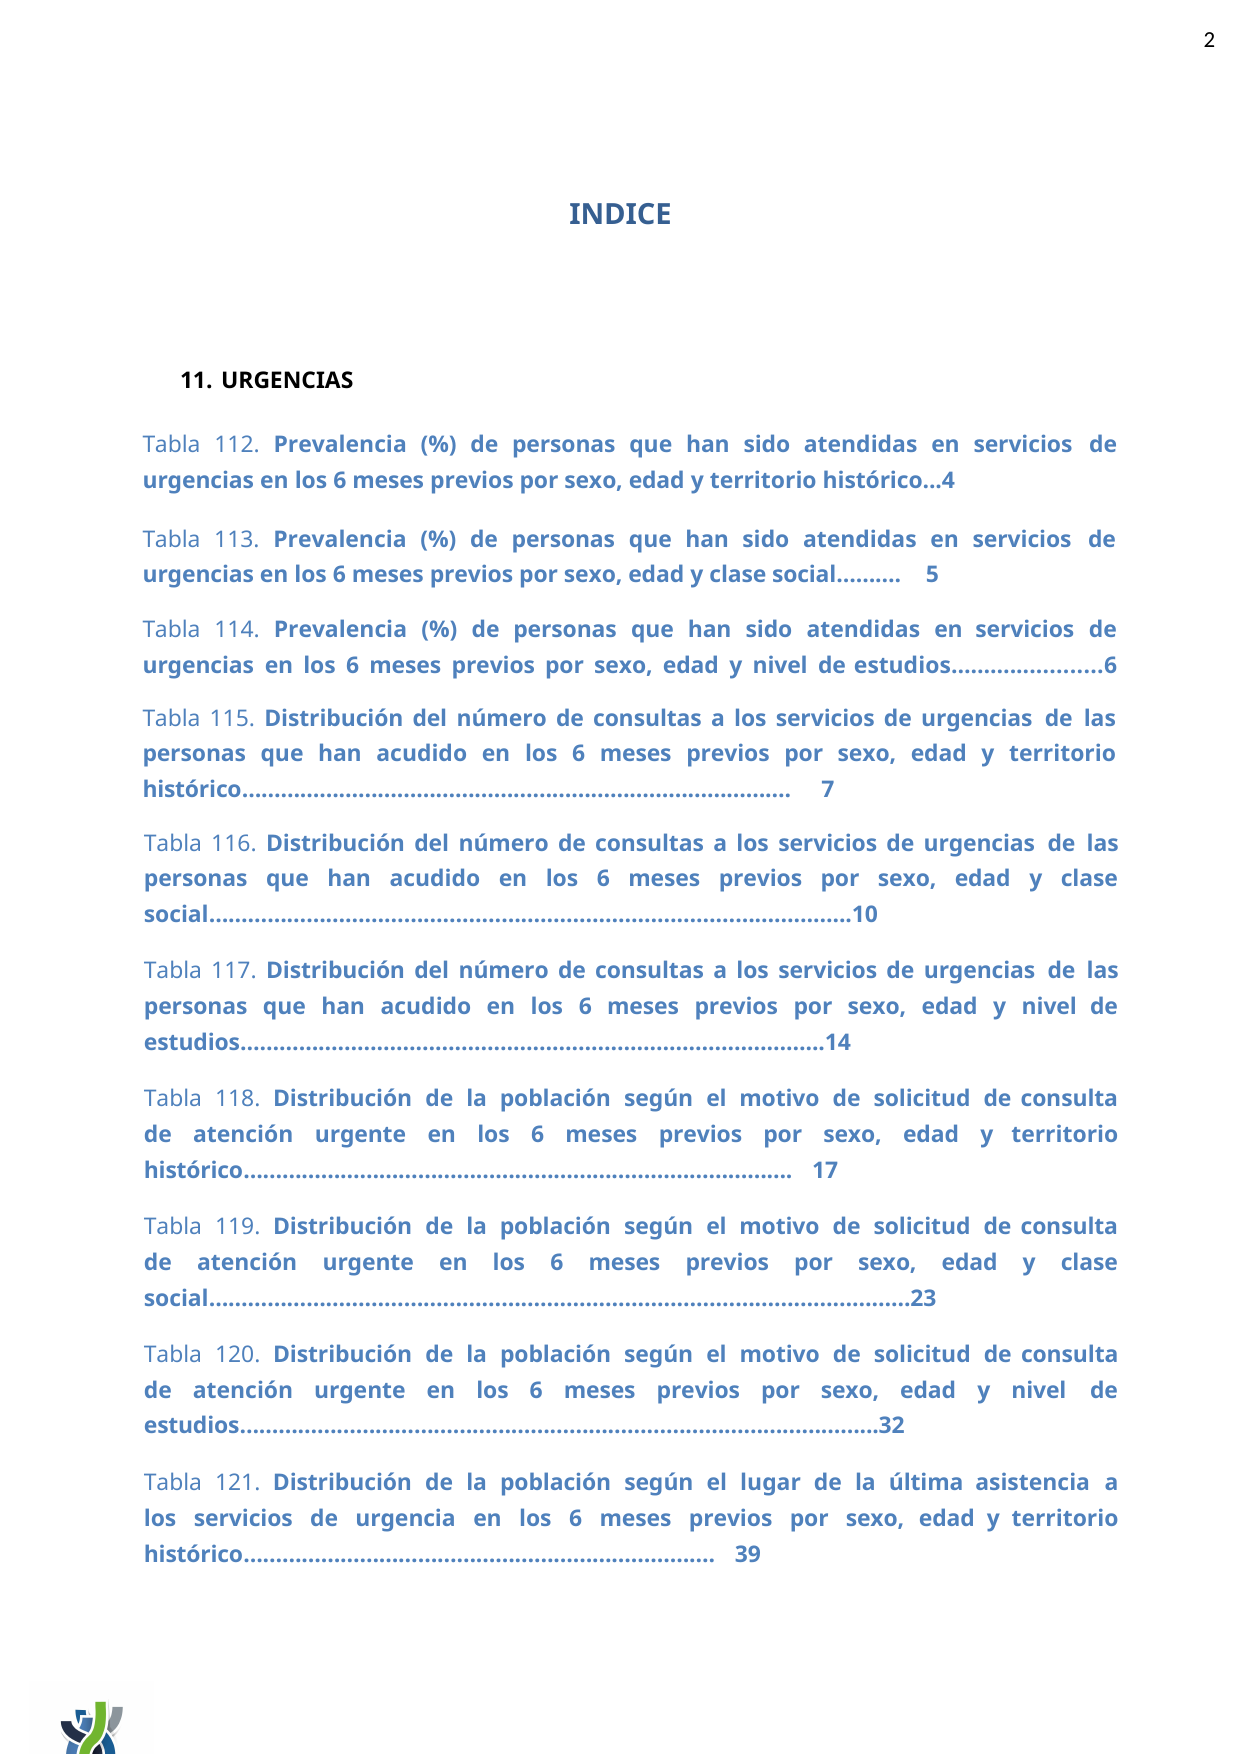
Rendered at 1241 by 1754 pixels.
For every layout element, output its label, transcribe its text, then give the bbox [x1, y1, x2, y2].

text Tabla 112. Prevalencia (%) de personas que han sido atendidas en servicios de urgencias en los 6 meses previos por sexo, edad y territorio histórico...4 [142, 428, 1117, 495]
text 11. URGENCIAS [180, 364, 1230, 395]
picture [29, 1681, 154, 1754]
text INDICE [19, 193, 1222, 233]
